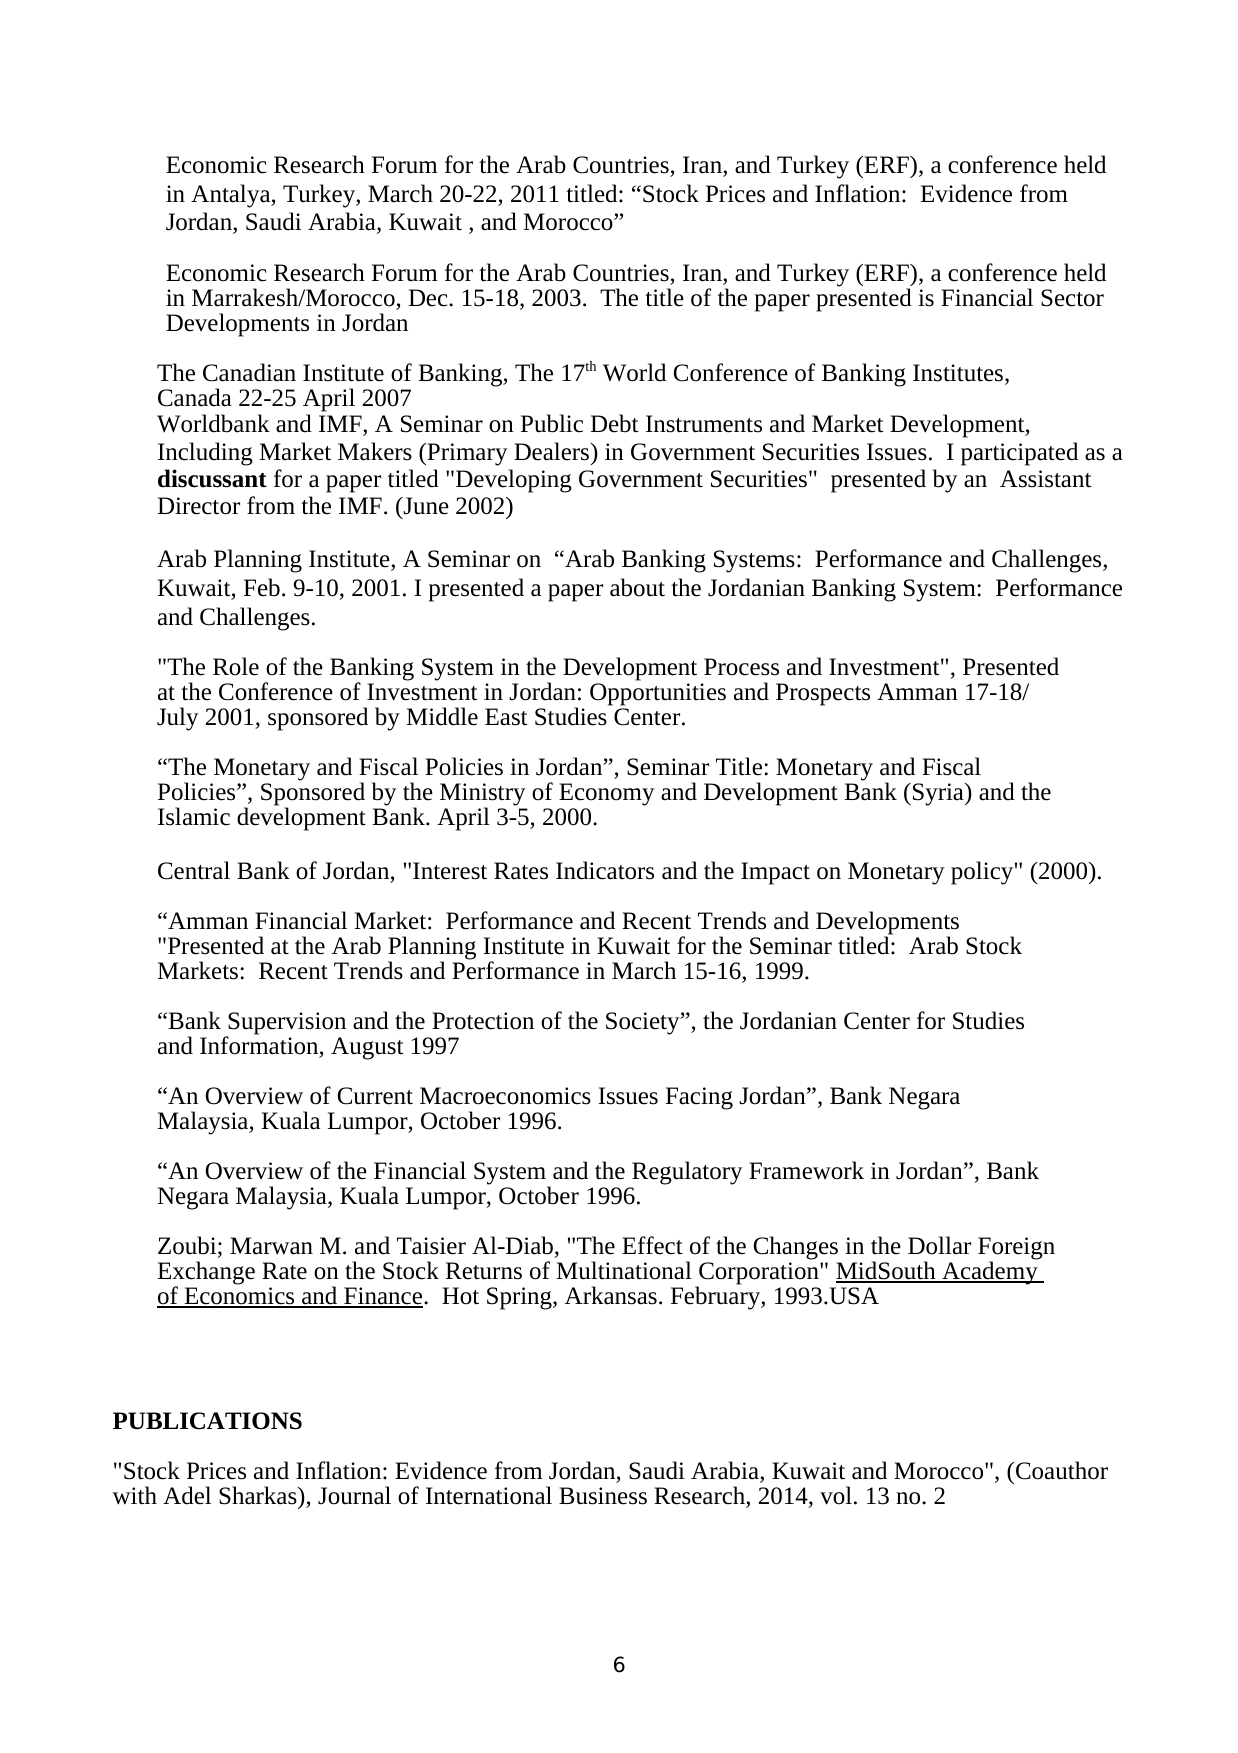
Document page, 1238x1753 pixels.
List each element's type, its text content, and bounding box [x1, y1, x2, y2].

text "The Role of the Banking System in the Development Process and Investment", Presented at the Conference of Investment in Jordan: Opportunities and Prospects Amman 17-18/ July 2001, sponsored by Middle East Studies Center. [157, 656, 1064, 731]
text PUBLICATIONS [112, 1409, 1125, 1434]
text Central Bank of Jordan, "Interest Rates Indicators and the Impact on Monetary policy" (2000). [157, 856, 1125, 884]
text Zoubi; Marwan M. and Taisier Al-Diab, "The Effect of the Changes in the Dollar Foreign Exchange Rate on the Stock Returns of Multinational Corporation" MidSouth Academy of Economics and Finance. Hot Spring, . February, 1993.USA [157, 1234, 1064, 1309]
text “Bank Supervision and the Protection of the Society”, the Jordanian Center for Studies and Information, August 1997 [157, 1009, 1064, 1059]
text Economic Research Forum for the Arab Countries, Iran, and Turkey (ERF), a conference held in Marrakesh/Morocco, Dec. 15-18, 2003. The title of the paper presented is Financial Sector Developments in Jordan [166, 261, 1125, 336]
text “The Monetary and Fiscal Policies in Jordan”, Seminar Title: Monetary and Fiscal Policies”, Sponsored by the Ministry of Economy and Development Bank (Syria) and the Islamic development Bank. April 3-5, 2000. [157, 756, 1064, 831]
text “An Overview of Current Macroeconomics Issues Facing Jordan”, Bank Negara Malaysia, Kuala Lumpor, October 1996. [157, 1084, 1064, 1134]
text “An Overview of the Financial System and the Regulatory Framework in Jordan”, Bank Negara Malaysia, Kuala Lumpor, October 1996. [157, 1159, 1064, 1209]
title Economic Research Forum for the Arab Countries, Iran, and Turkey (ERF), a conference held in Antalya, Turkey, March 20-22, 2011 titled: “Stock Prices and Inflation: Evidence from Jordan, Saudi Arabia, Kuwait , and Morocco” [166, 150, 1125, 236]
text "Stock Prices and Inflation: Evidence from Jordan, Saudi Arabia, Kuwait and Morocco", (Coauthor with Adel Sharkas), Journal of International Business Research, 2014, vol. 13 no. 2 [112, 1459, 1125, 1509]
text Arab Planning Institute, A Seminar on “Arab Banking Systems: Performance and Challenges, Kuwait, Feb. 9-10, 2001. I presented a paper about the Jordanian Banking System: Performance and Challenges. [157, 544, 1125, 631]
text “Amman Financial Market: Performance and Recent Trends and Developments "Presented at the Arab Planning Institute in Kuwait for the Seminar titled: Arab Stock Markets: Recent Trends and Performance in March 15-16, 1999. [157, 909, 1064, 984]
text The Canadian Institute of Banking, The 17th World Conference of Banking Institutes, Canada 22-25 April 2007 [157, 361, 1067, 411]
subtitle Worldbank and IMF, A Seminar on Public Debt Instruments and Market Development, Including Market Makers (Primary Dealers) in Government Securities Issues. I participated as a discussant for a paper titled "Developing Government Securities" presented by an Assistant Director from the IMF. (June 2002) [157, 411, 1125, 519]
